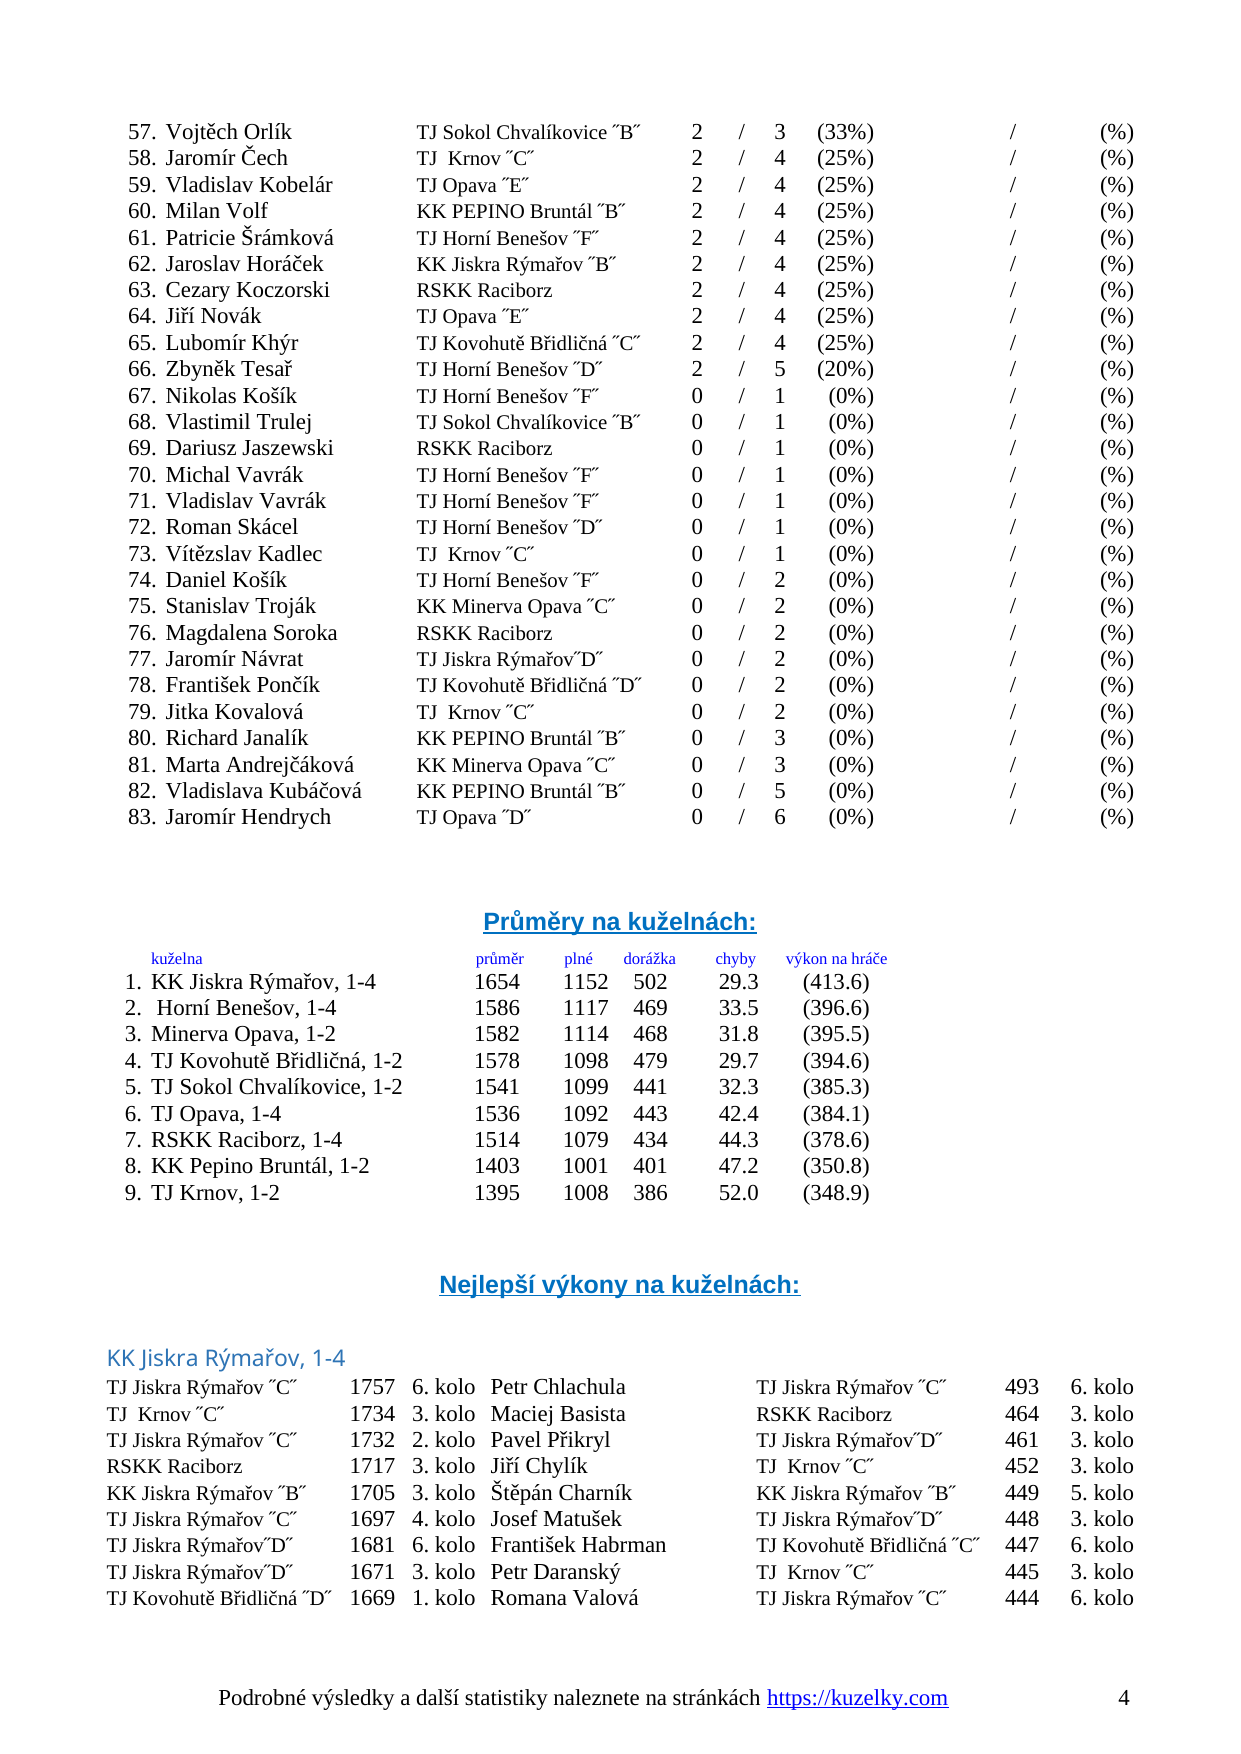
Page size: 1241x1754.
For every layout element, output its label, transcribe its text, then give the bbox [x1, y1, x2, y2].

text 71. Vladislav Vavrák TJ Horní Benešov ˝F˝ 0 / 1 (0%) / (%) [106, 487, 1134, 513]
text 83. Jaromír Hendrych TJ Opava ˝D˝ 0 / 6 (0%) / (%) [106, 803, 1134, 830]
text TJ Jiskra Rýmařov ˝C˝ 1697 4. kolo Josef Matušek TJ Jiskra Rýmařov˝D˝ 448 3. kolo [106, 1505, 1134, 1531]
text 81. Marta Andrejčáková KK Minerva Opava ˝C˝ 0 / 3 (0%) / (%) [106, 751, 1134, 777]
text KK Jiskra Rýmařov ˝B˝ 1705 3. kolo Štěpán Charník KK Jiskra Rýmařov ˝B˝ 449 5. kolo [106, 1479, 1134, 1505]
text 59. Vladislav Kobelár TJ Opava ˝E˝ 2 / 4 (25%) / (%) [106, 171, 1134, 197]
text 4. TJ Kovohutě Břidličná, 1-2 1578 1098 479 29.7 (394.6) [106, 1047, 1134, 1073]
text 73. Vítězslav Kadlec TJ Krnov ˝C˝ 0 / 1 (0%) / (%) [106, 540, 1134, 566]
text 72. Roman Skácel TJ Horní Benešov ˝D˝ 0 / 1 (0%) / (%) [106, 513, 1134, 540]
text 69. Dariusz Jaszewski RSKK Raciborz 0 / 1 (0%) / (%) [106, 434, 1134, 461]
text 77. Jaromír Návrat TJ Jiskra Rýmařov˝D˝ 0 / 2 (0%) / (%) [106, 645, 1134, 672]
text 78. František Pončík TJ Kovohutě Břidličná ˝D˝ 0 / 2 (0%) / (%) [106, 672, 1134, 698]
text 63. Cezary Koczorski RSKK Raciborz 2 / 4 (25%) / (%) [106, 276, 1134, 303]
text 66. Zbyněk Tesař TJ Horní Benešov ˝D˝ 2 / 5 (20%) / (%) [106, 355, 1134, 382]
text 57. Vojtěch Orlík TJ Sokol Chvalíkovice ˝B˝ 2 / 3 (33%) / (%) [106, 118, 1134, 144]
text 2. Horní Benešov, 1-4 1586 1117 469 33.5 (396.6) [106, 994, 1134, 1021]
text 65. Lubomír Khýr TJ Kovohutě Břidličná ˝C˝ 2 / 4 (25%) / (%) [106, 329, 1134, 355]
text 82. Vladislava Kubáčová KK PEPINO Bruntál ˝B˝ 0 / 5 (0%) / (%) [106, 777, 1134, 803]
text Průměry na kuželnách: [94, 907, 1145, 936]
text 62. Jaroslav Horáček KK Jiskra Rýmařov ˝B˝ 2 / 4 (25%) / (%) [106, 250, 1134, 276]
text 1. KK Jiskra Rýmařov, 1-4 1654 1152 502 29.3 (413.6) [106, 968, 1134, 994]
text 76. Magdalena Soroka RSKK Raciborz 0 / 2 (0%) / (%) [106, 619, 1134, 645]
text Nejlepší výkony na kuželnách: [94, 1270, 1145, 1299]
text 8. KK Pepino Bruntál, 1-2 1403 1001 401 47.2 (350.8) [106, 1152, 1134, 1179]
text 68. Vlastimil Trulej TJ Sokol Chvalíkovice ˝B˝ 0 / 1 (0%) / (%) [106, 408, 1134, 434]
text TJ Krnov ˝C˝ 1734 3. kolo Maciej Basista RSKK Raciborz 464 3. kolo [106, 1399, 1134, 1426]
text 74. Daniel Košík TJ Horní Benešov ˝F˝ 0 / 2 (0%) / (%) [106, 566, 1134, 592]
text 64. Jiří Novák TJ Opava ˝E˝ 2 / 4 (25%) / (%) [106, 303, 1134, 329]
text TJ Jiskra Rýmařov˝D˝ 1671 3. kolo Petr Daranský TJ Krnov ˝C˝ 445 3. kolo [106, 1558, 1134, 1584]
subtitle KK Jiskra Rýmařov, 1-4 [106, 1342, 1134, 1373]
text 60. Milan Volf KK PEPINO Bruntál ˝B˝ 2 / 4 (25%) / (%) [106, 197, 1134, 223]
text 75. Stanislav Troják KK Minerva Opava ˝C˝ 0 / 2 (0%) / (%) [106, 592, 1134, 619]
text 7. RSKK Raciborz, 1-4 1514 1079 434 44.3 (378.6) [106, 1126, 1134, 1152]
text 6. TJ Opava, 1-4 1536 1092 443 42.4 (384.1) [106, 1099, 1134, 1126]
text TJ Kovohutě Břidličná ˝D˝ 1669 1. kolo Romana Valová TJ Jiskra Rýmařov ˝C˝ 444 6. kolo [106, 1584, 1134, 1610]
text 79. Jitka Kovalová TJ Krnov ˝C˝ 0 / 2 (0%) / (%) [106, 698, 1134, 724]
text 70. Michal Vavrák TJ Horní Benešov ˝F˝ 0 / 1 (0%) / (%) [106, 461, 1134, 487]
text 67. Nikolas Košík TJ Horní Benešov ˝F˝ 0 / 1 (0%) / (%) [106, 382, 1134, 408]
text 58. Jaromír Čech TJ Krnov ˝C˝ 2 / 4 (25%) / (%) [106, 144, 1134, 171]
text 80. Richard Janalík KK PEPINO Bruntál ˝B˝ 0 / 3 (0%) / (%) [106, 724, 1134, 751]
text 3. Minerva Opava, 1-2 1582 1114 468 31.8 (395.5) [106, 1021, 1134, 1047]
text kuželna průměr plné dorážka chyby výkon na hráče [106, 949, 1134, 968]
text 61. Patricie Šrámková TJ Horní Benešov ˝F˝ 2 / 4 (25%) / (%) [106, 223, 1134, 250]
text 9. TJ Krnov, 1-2 1395 1008 386 52.0 (348.9) [106, 1179, 1134, 1205]
text TJ Jiskra Rýmařov˝D˝ 1681 6. kolo František Habrman TJ Kovohutě Břidličná ˝C˝ 447 6. kolo [106, 1531, 1134, 1558]
text TJ Jiskra Rýmařov ˝C˝ 1732 2. kolo Pavel Přikryl TJ Jiskra Rýmařov˝D˝ 461 3. kolo [106, 1426, 1134, 1452]
text TJ Jiskra Rýmařov ˝C˝ 1757 6. kolo Petr Chlachula TJ Jiskra Rýmařov ˝C˝ 493 6. kolo [106, 1373, 1134, 1399]
text 5. TJ Sokol Chvalíkovice, 1-2 1541 1099 441 32.3 (385.3) [106, 1073, 1134, 1099]
text RSKK Raciborz 1717 3. kolo Jiří Chylík TJ Krnov ˝C˝ 452 3. kolo [106, 1452, 1134, 1479]
